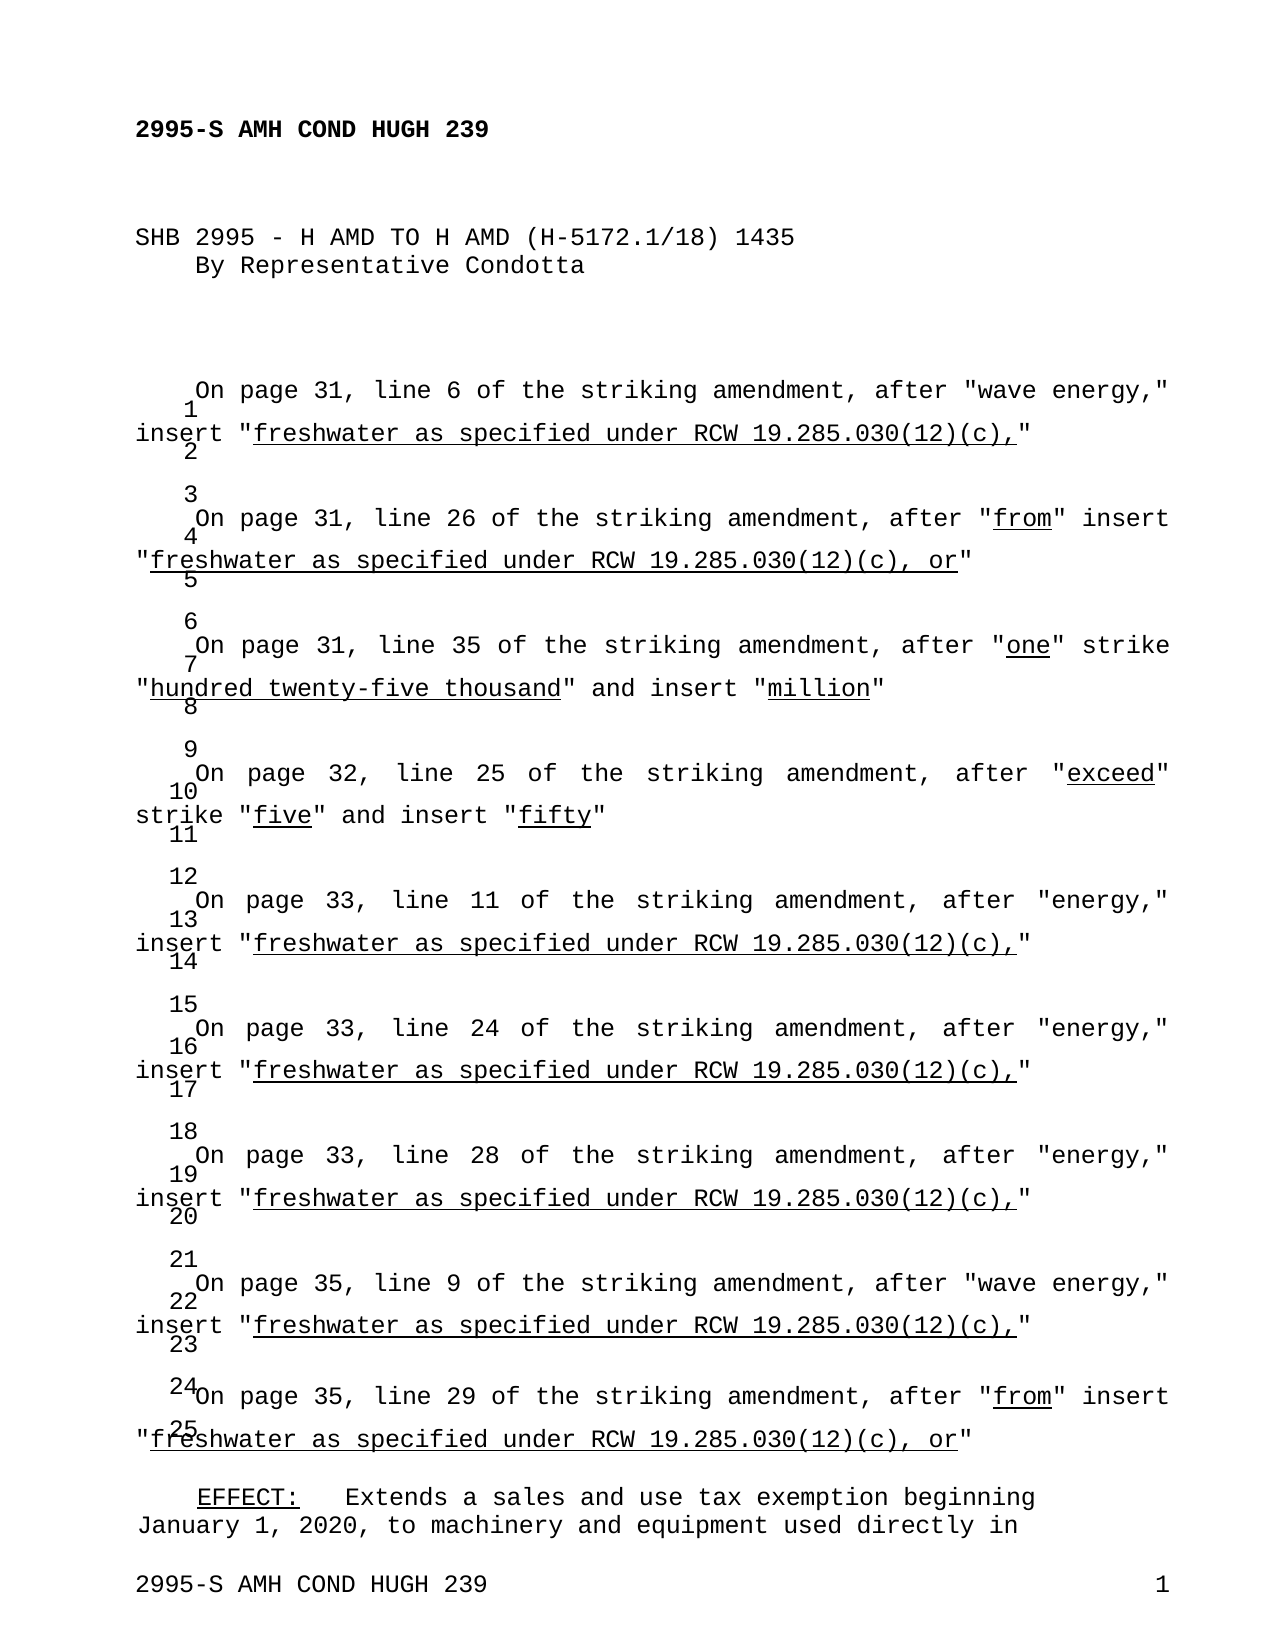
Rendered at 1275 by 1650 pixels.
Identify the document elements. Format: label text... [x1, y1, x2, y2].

text On page 32, line 25 of the striking amendment, after "exceed" strike "five" and insert "fifty" [135, 747, 1170, 832]
text On page 31, line 6 of the striking amendment, after "wave energy," insert "freshwater as specified under RCW 19.285.030(12)(c)," [135, 365, 1170, 450]
text On page 33, line 28 of the striking amendment, after "energy," insert "freshwater as specified under RCW 19.285.030(12)(c)," [135, 1130, 1170, 1215]
text On page 33, line 11 of the striking amendment, after "energy," insert "freshwater as specified under RCW 19.285.030(12)(c)," [135, 875, 1170, 960]
text On page 31, line 26 of the striking amendment, after "from" insert "freshwater as specified under RCW 19.285.030(12)(c), or" [135, 492, 1170, 577]
text On page 35, line 29 of the striking amendment, after "from" insert "freshwater as specified under RCW 19.285.030(12)(c), or" [135, 1371, 1170, 1456]
text On page 31, line 35 of the striking amendment, after "one" strike "hundred twenty-five thousand" and insert "million" [135, 620, 1170, 705]
text On page 35, line 9 of the striking amendment, after "wave energy," insert "freshwater as specified under RCW 19.285.030(12)(c)," [135, 1257, 1170, 1342]
text - [135, 224, 1170, 252]
text On page 33, line 24 of the striking amendment, after "energy," insert "freshwater as specified under RCW 19.285.030(12)(c)," [135, 1002, 1170, 1087]
